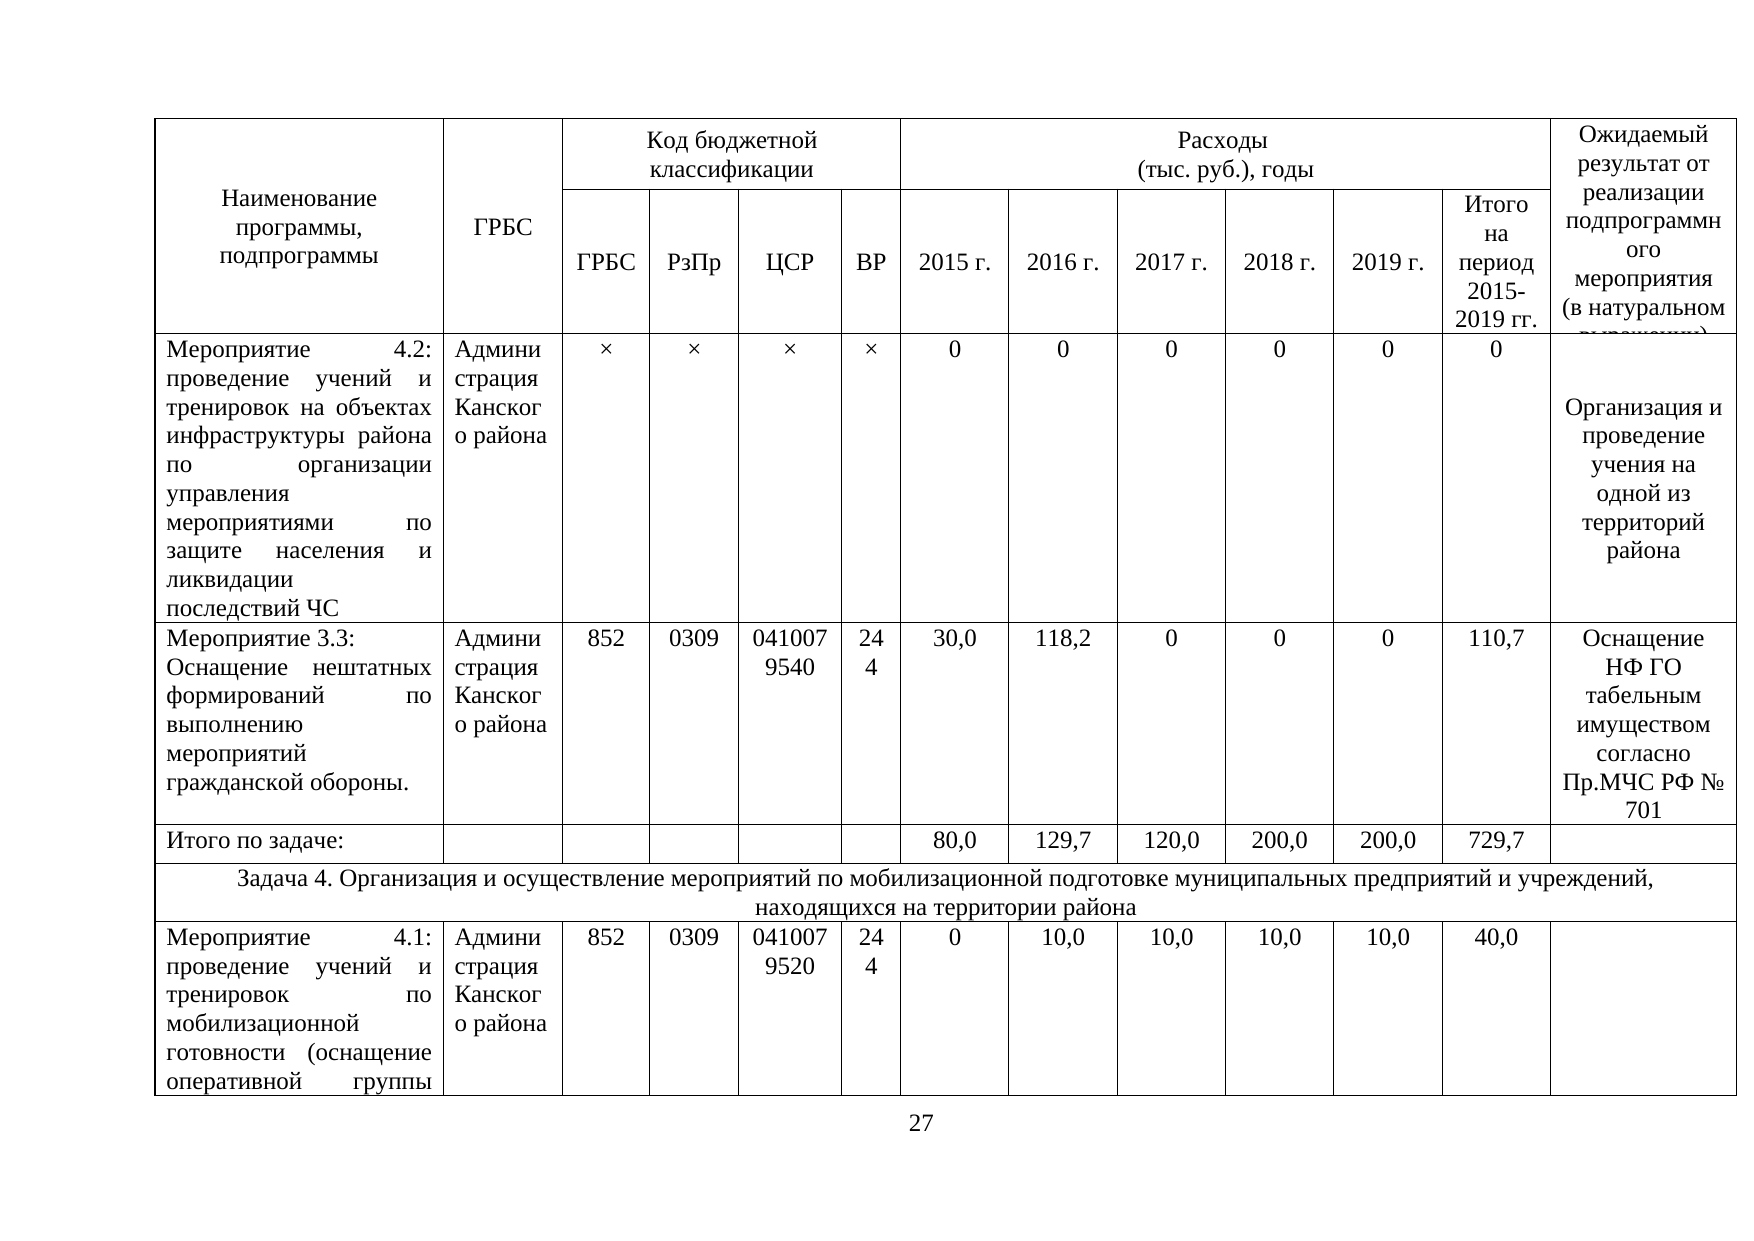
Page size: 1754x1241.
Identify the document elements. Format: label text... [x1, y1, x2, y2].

table_cell × [842, 334, 900, 622]
table_cell 2015 г. [901, 190, 1008, 333]
table_cell 852 [563, 623, 649, 824]
table_cell 110,7 [1443, 623, 1550, 824]
table_cell [650, 825, 738, 862]
table_cell 0 [1118, 334, 1225, 622]
table_cell [563, 825, 649, 862]
table_cell [842, 825, 900, 862]
table_cell Мероприятие 4.1: проведение учений и тренировок по мобилизационной готовности (оснащение оперативной группы табельным имуществом) [156, 922, 443, 1094]
table_cell [1551, 922, 1736, 1094]
table_cell Администрация Канского района [444, 623, 562, 824]
table_cell 0 [901, 334, 1008, 622]
table_cell 0 [1334, 334, 1442, 622]
table_cell 200,0 [1334, 825, 1442, 862]
table_cell 2018 г. [1226, 190, 1333, 333]
table_cell 10,0 [1226, 922, 1333, 1094]
table_cell 0 [1118, 623, 1225, 824]
table_cell 0 [901, 922, 1008, 1094]
table_cell 30,0 [901, 623, 1008, 824]
table_cell 10,0 [1009, 922, 1117, 1094]
table_cell ГРБС [563, 190, 649, 333]
table_cell РзПр [650, 190, 738, 333]
table_cell Администрация Канского района [444, 334, 562, 622]
table_cell ЦСР [739, 190, 841, 333]
table_cell ВР [842, 190, 900, 333]
table_cell Итого на период 2015-2019 гг. [1443, 190, 1550, 333]
table_cell 852 [563, 922, 649, 1094]
table_header Расходы (тыс. руб.), годы [901, 119, 1550, 188]
table_cell × [739, 334, 841, 622]
table_cell 129,7 [1009, 825, 1117, 862]
table_cell 0410079520 [739, 922, 841, 1094]
table_cell [1551, 825, 1736, 862]
table_header ГРБС [444, 119, 562, 333]
table_cell 244 [842, 623, 900, 824]
table_cell 0 [1226, 623, 1333, 824]
table_cell [739, 825, 841, 862]
table_header Наименование программы, подпрограммы [156, 119, 443, 333]
table_cell [444, 825, 562, 862]
table_cell Организация и проведение учения на одной из территорий района [1551, 334, 1736, 622]
table_cell 0 [1443, 334, 1550, 622]
table_cell 244 [842, 922, 900, 1094]
table_cell Администрация Канского района [444, 922, 562, 1094]
table_cell Мероприятие 4.2: проведение учений и тренировок на объектах инфраструктуры района по организации управления мероприятиями по защите населения и ликвидации последствий ЧС [156, 334, 443, 622]
table_cell 0309 [650, 922, 738, 1094]
table_cell Задача 4. Организация и осуществление мероприятий по мобилизационной подготовке муниципальных предприятий и учреждений, находящихся на территории района [156, 864, 1736, 921]
table_cell Оснащение НФ ГО табельным имуществом согласно Пр.МЧС РФ № 701 [1551, 623, 1736, 824]
table_cell 120,0 [1118, 825, 1225, 862]
table_cell 729,7 [1443, 825, 1550, 862]
table_cell × [563, 334, 649, 622]
table_cell 0309 [650, 623, 738, 824]
table_cell 0410079540 [739, 623, 841, 824]
table_cell 10,0 [1334, 922, 1442, 1094]
table_cell 0 [1334, 623, 1442, 824]
table_cell 2016 г. [1009, 190, 1117, 333]
table_cell 200,0 [1226, 825, 1333, 862]
table_cell Итого по задаче: [156, 825, 443, 862]
table_cell 2019 г. [1334, 190, 1442, 333]
table_cell 40,0 [1443, 922, 1550, 1094]
table_header Ожидаемый результат от реализации подпрограммного мероприятия (в натуральном выражении) [1551, 119, 1736, 333]
table_cell 0 [1009, 334, 1117, 622]
table_cell 0 [1226, 334, 1333, 622]
table_cell 2017 г. [1118, 190, 1225, 333]
table_cell Мероприятие 3.3: Оснащение нештатных формирований по выполнению мероприятий гражданской обороны. [156, 623, 443, 824]
table_cell × [650, 334, 738, 622]
table_header Код бюджетной классификации [563, 119, 900, 188]
table_cell 80,0 [901, 825, 1008, 862]
table_cell 10,0 [1118, 922, 1225, 1094]
table_cell 118,2 [1009, 623, 1117, 824]
